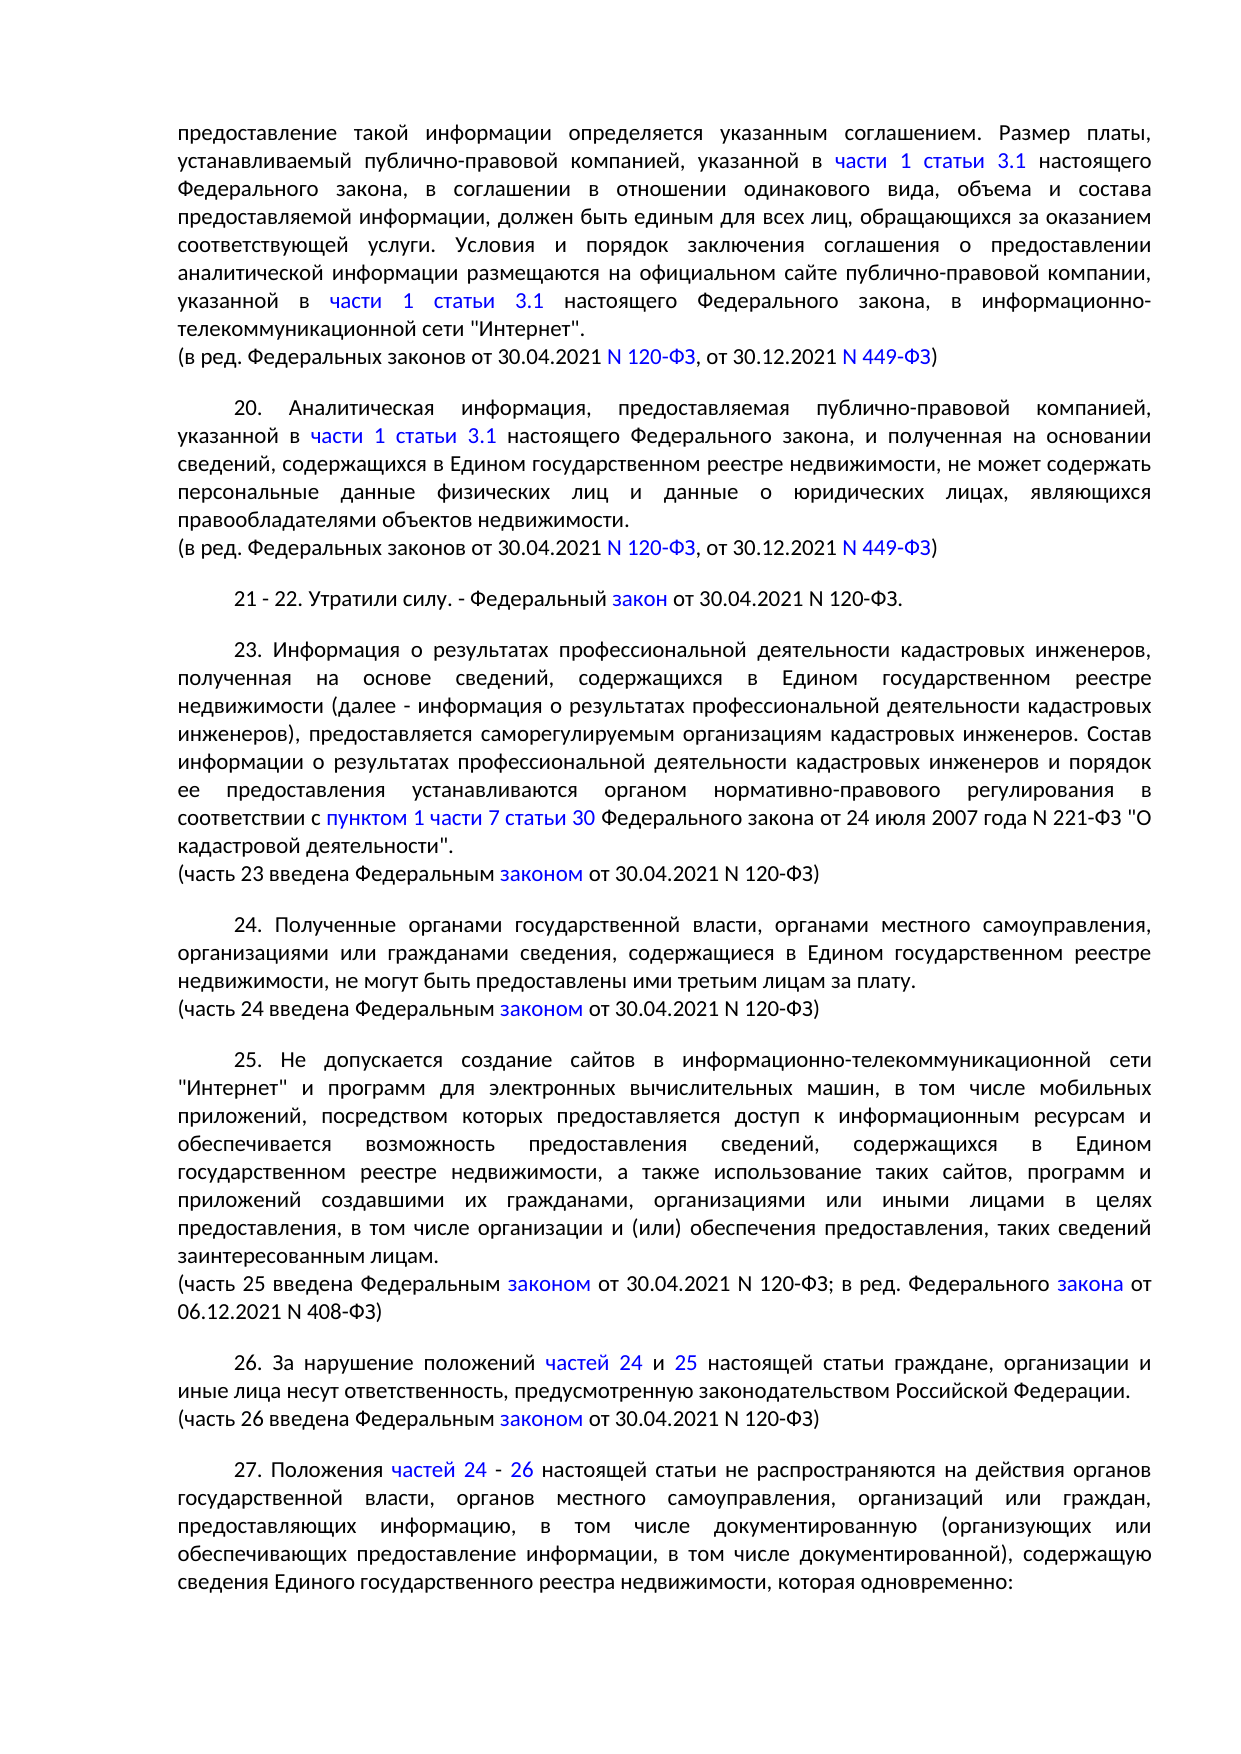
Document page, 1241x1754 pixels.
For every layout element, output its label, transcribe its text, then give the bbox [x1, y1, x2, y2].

text (часть 24 введена Федеральным законом от 30.04.2021 N 120-ФЗ) [177, 994, 1152, 1022]
text 25. Не допускается создание сайтов в информационно-телекоммуникационной сети "Интернет" и программ для электронных вычислительных машин, в том числе мобильных приложений, посредством которых предоставляется доступ к информационным ресурсам и обеспечивается возможность предоставления сведений, содержащихся в Едином государственном реестре недвижимости, а также использование таких сайтов, программ и приложений создавшими их гражданами, организациями или иными лицами в целях предоставления, в том числе организации и (или) обеспечения предоставления, таких сведений заинтересованным лицам. [177, 1045, 1152, 1269]
text 20. Аналитическая информация, предоставляемая публично-правовой компанией, указанной в части 1 статьи 3.1 настоящего Федерального закона, и полученная на основании сведений, содержащихся в Едином государственном реестре недвижимости, не может содержать персональные данные физических лиц и данные о юридических лицах, являющихся правообладателями объектов недвижимости. [177, 393, 1152, 533]
text (в ред. Федеральных законов от 30.04.2021 N 120-ФЗ, от 30.12.2021 N 449-ФЗ) [177, 342, 1152, 370]
text (часть 23 введена Федеральным законом от 30.04.2021 N 120-ФЗ) [177, 859, 1152, 887]
text 27. Положения частей 24 - 26 настоящей статьи не распространяются на действия органов государственной власти, органов местного самоуправления, организаций или граждан, предоставляющих информацию, в том числе документированную (организующих или обеспечивающих предоставление информации, в том числе документированной), содержащую сведения Единого государственного реестра недвижимости, которая одновременно: [177, 1455, 1152, 1596]
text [177, 118, 1152, 342]
text (в ред. Федеральных законов от 30.04.2021 N 120-ФЗ, от 30.12.2021 N 449-ФЗ) [177, 533, 1152, 561]
text (часть 25 введена Федеральным законом от 30.04.2021 N 120-ФЗ; в ред. Федерального закона от 06.12.2021 N 408-ФЗ) [177, 1269, 1152, 1326]
text 21 - 22. Утратили силу. - Федеральный закон от 30.04.2021 N 120-ФЗ. [177, 584, 1152, 612]
text 23. Информация о результатах профессиональной деятельности кадастровых инженеров, полученная на основе сведений, содержащихся в Едином государственном реестре недвижимости (далее - информация о результатах профессиональной деятельности кадастровых инженеров), предоставляется саморегулируемым организациям кадастровых инженеров. Состав информации о результатах профессиональной деятельности кадастровых инженеров и порядок ее предоставления устанавливаются органом нормативно-правового регулирования в соответствии с пунктом 1 части 7 статьи 30 Федерального закона от 24 июля 2007 года N 221-ФЗ "О кадастровой деятельности". [177, 635, 1152, 859]
text (часть 26 введена Федеральным законом от 30.04.2021 N 120-ФЗ) [177, 1404, 1152, 1432]
text 24. Полученные органами государственной власти, органами местного самоуправления, организациями или гражданами сведения, содержащиеся в Едином государственном реестре недвижимости, не могут быть предоставлены ими третьим лицам за плату. [177, 910, 1152, 994]
text 26. За нарушение положений частей 24 и 25 настоящей статьи граждане, организации и иные лица несут ответственность, предусмотренную законодательством Российской Федерации. [177, 1348, 1152, 1404]
